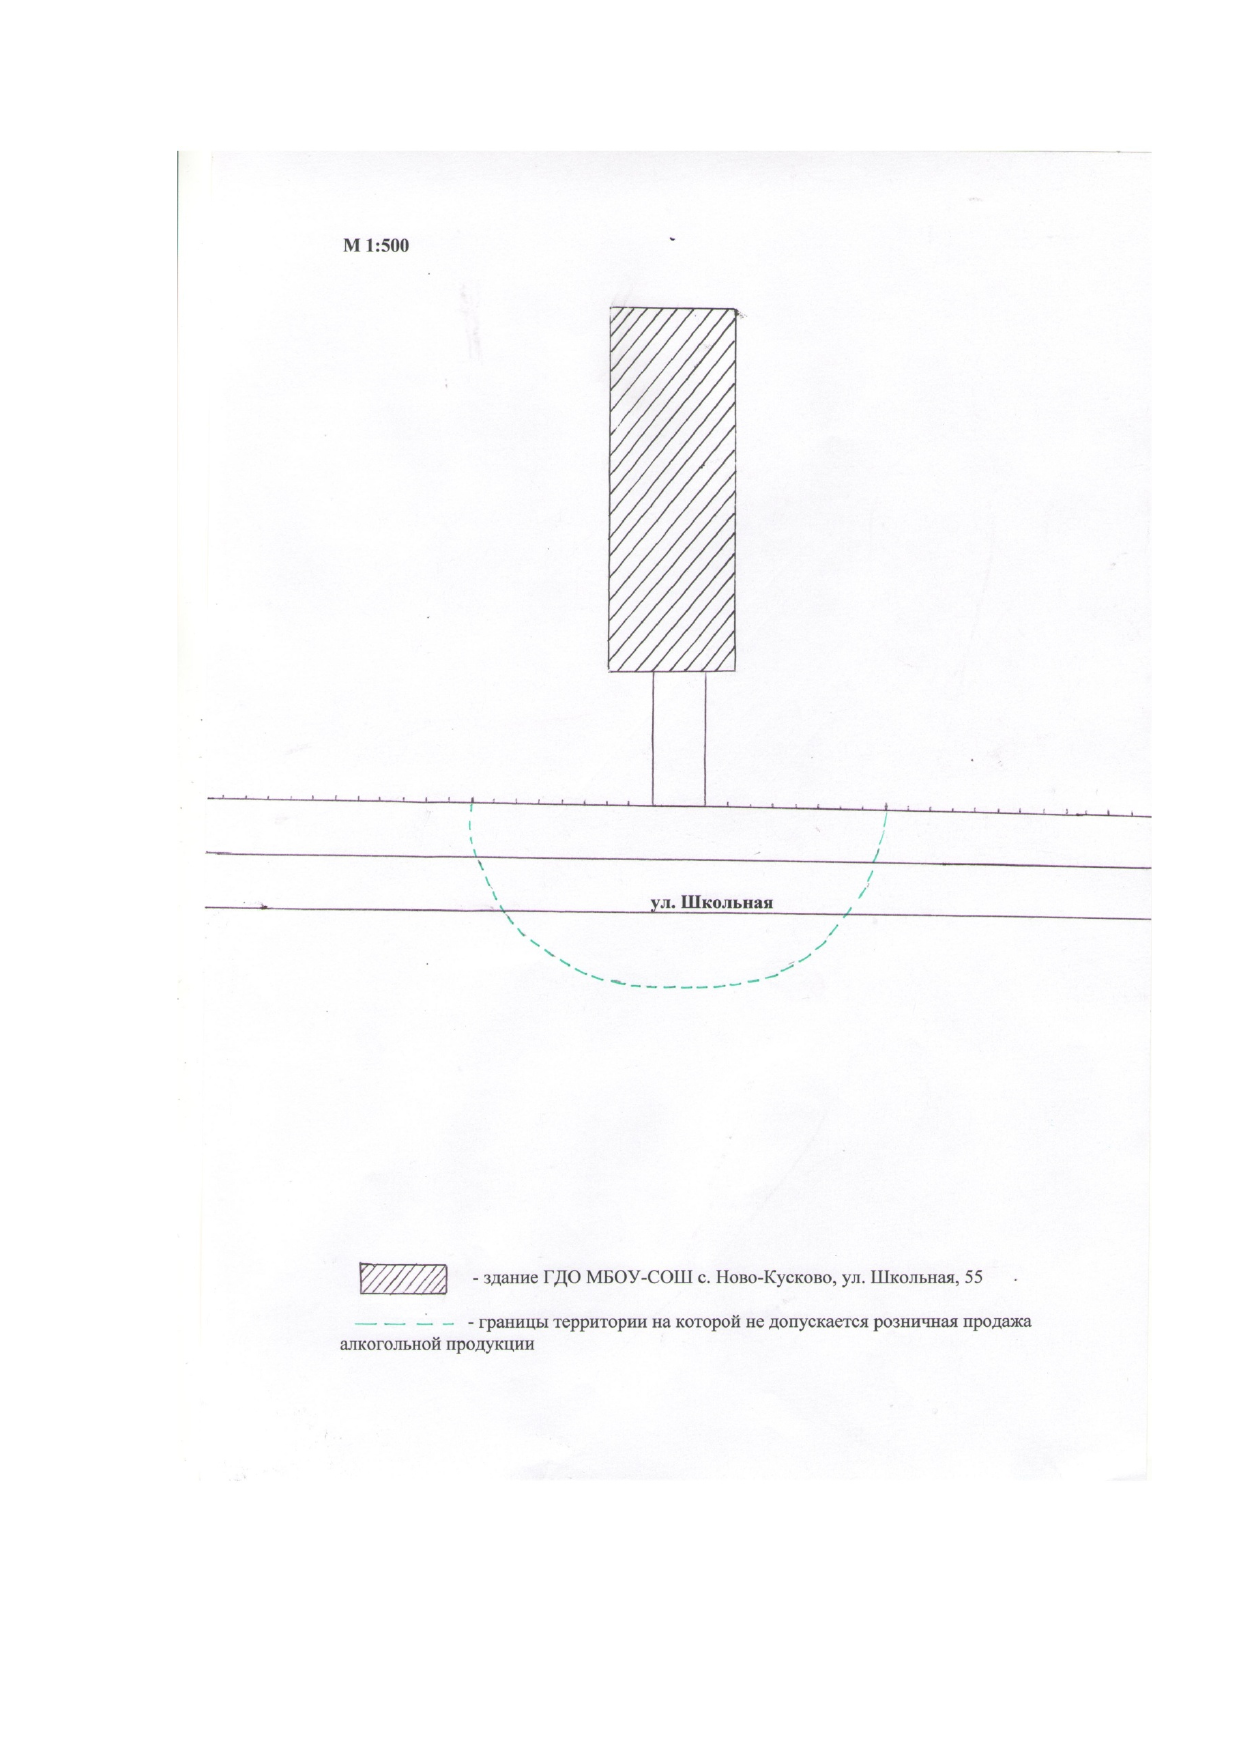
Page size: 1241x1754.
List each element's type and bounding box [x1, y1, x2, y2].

picture [177, 146, 1152, 1485]
